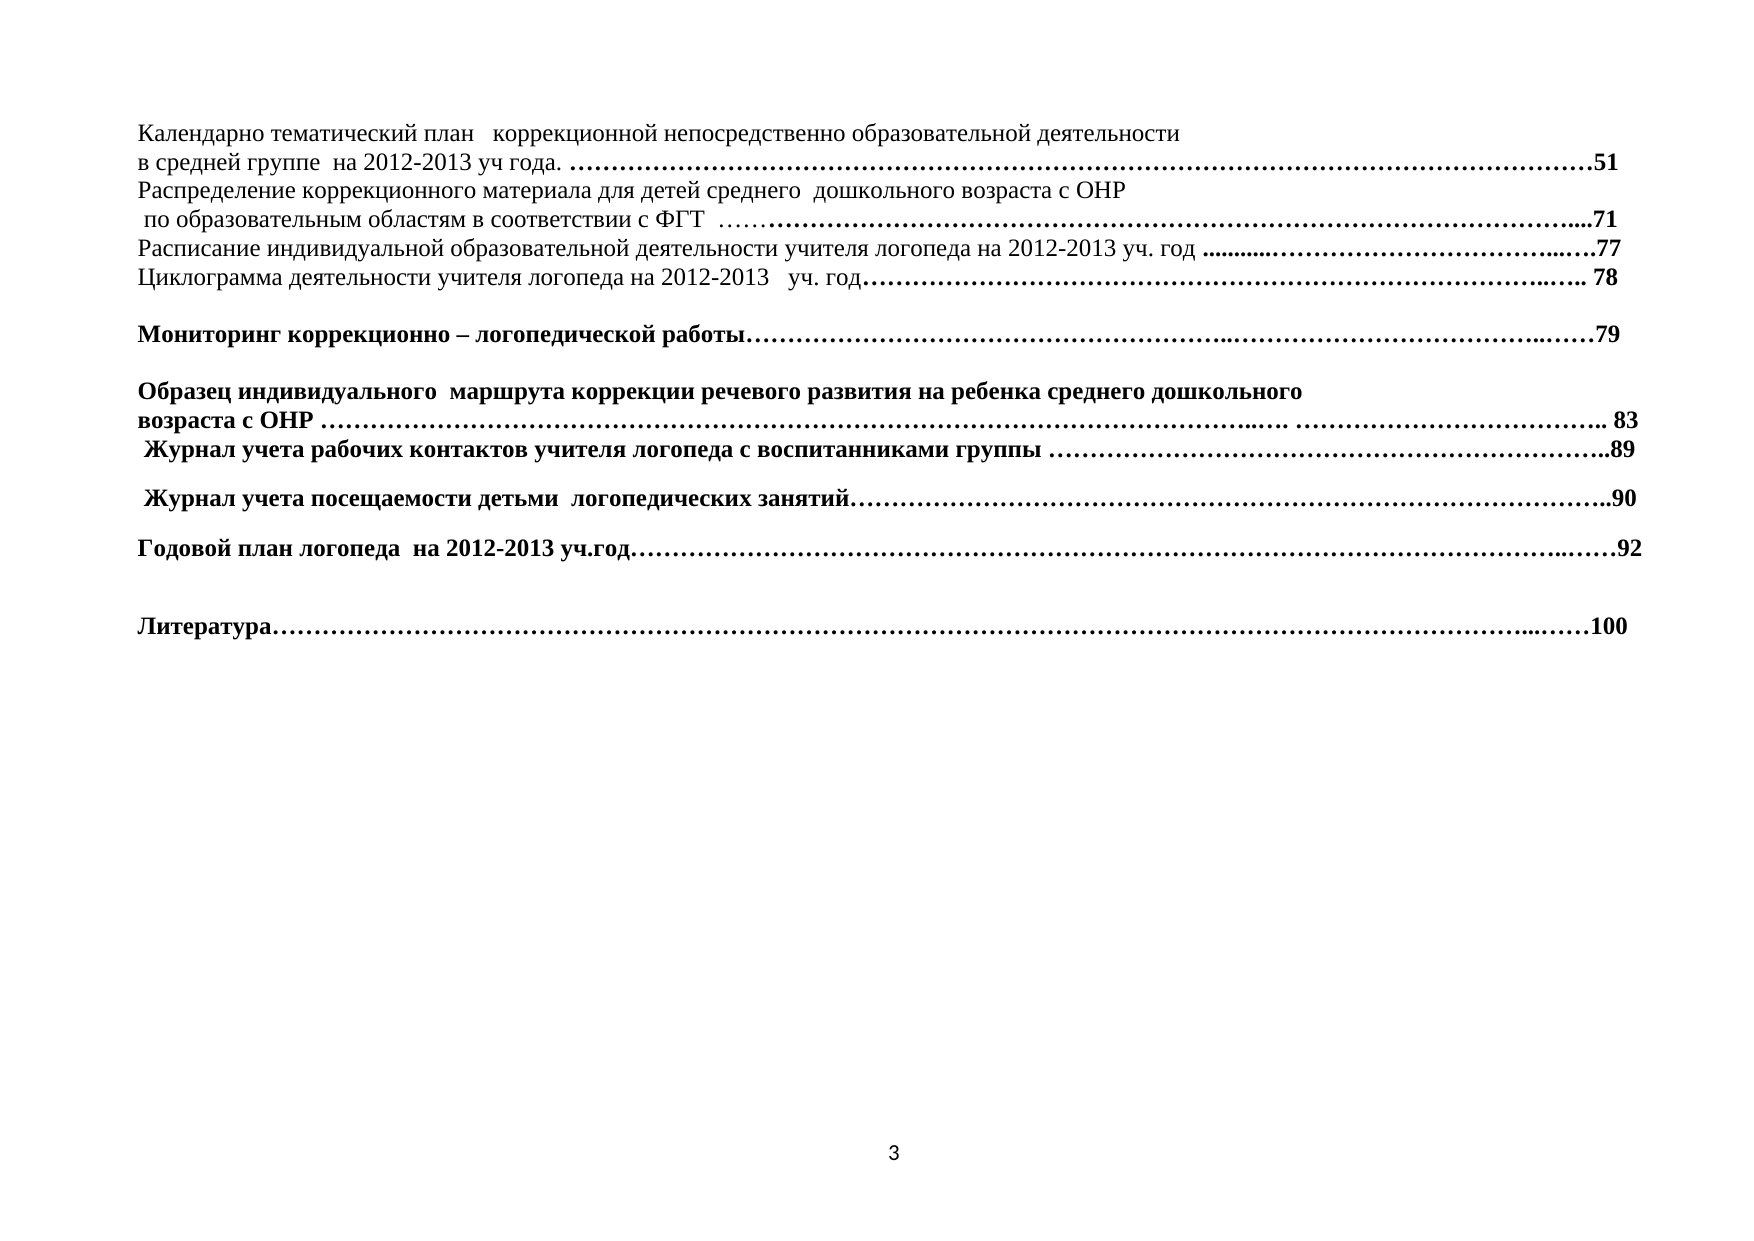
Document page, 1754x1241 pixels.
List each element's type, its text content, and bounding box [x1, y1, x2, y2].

text Журнал учета рабочих контактов учителя логопеда с воспитанниками группы …………………………………………………………..89 [137, 434, 1684, 462]
text в средней группе на 2012-2013 уч года. ……………………………………………………………………………………………………………51 [137, 147, 1684, 176]
text Литература……………………………………………………………………………………………………………………………………...……100 [137, 611, 1684, 640]
text по образовательным областям в соответствии с ФГТ …………………………………………………………………………………………....71 [137, 204, 1684, 233]
text Циклограмма деятельности учителя логопеда на 2012-2013 уч. год………………………………………………………………………..….. 78 [137, 262, 1684, 291]
text Календарно тематический план коррекционной непосредственно образовательной деятельности [137, 118, 1684, 147]
text Образец индивидуального маршрута коррекции речевого развития на ребенка среднего дошкольного возраста с ОНР …………………………………………………………………………………………………..…. ……………………………….. 83 [137, 376, 1684, 434]
text Расписание индивидуальной образовательной деятельности учителя логопеда на 2012-2013 уч. год ...........……………………………...….77 [137, 233, 1684, 262]
text Журнал учета посещаемости детьми логопедических занятий………………………………………………………………………………..90 [137, 483, 1684, 512]
text Распределение коррекционного материала для детей среднего дошкольного возраста с ОНР [137, 176, 1684, 204]
text Мониторинг коррекционно – логопедической работы…………………………………………………..………………………………..……79 [137, 319, 1684, 348]
text Годовой план логопеда на 2012-2013 уч.год…………………………………………………………………………………………………..……92 [137, 533, 1684, 562]
